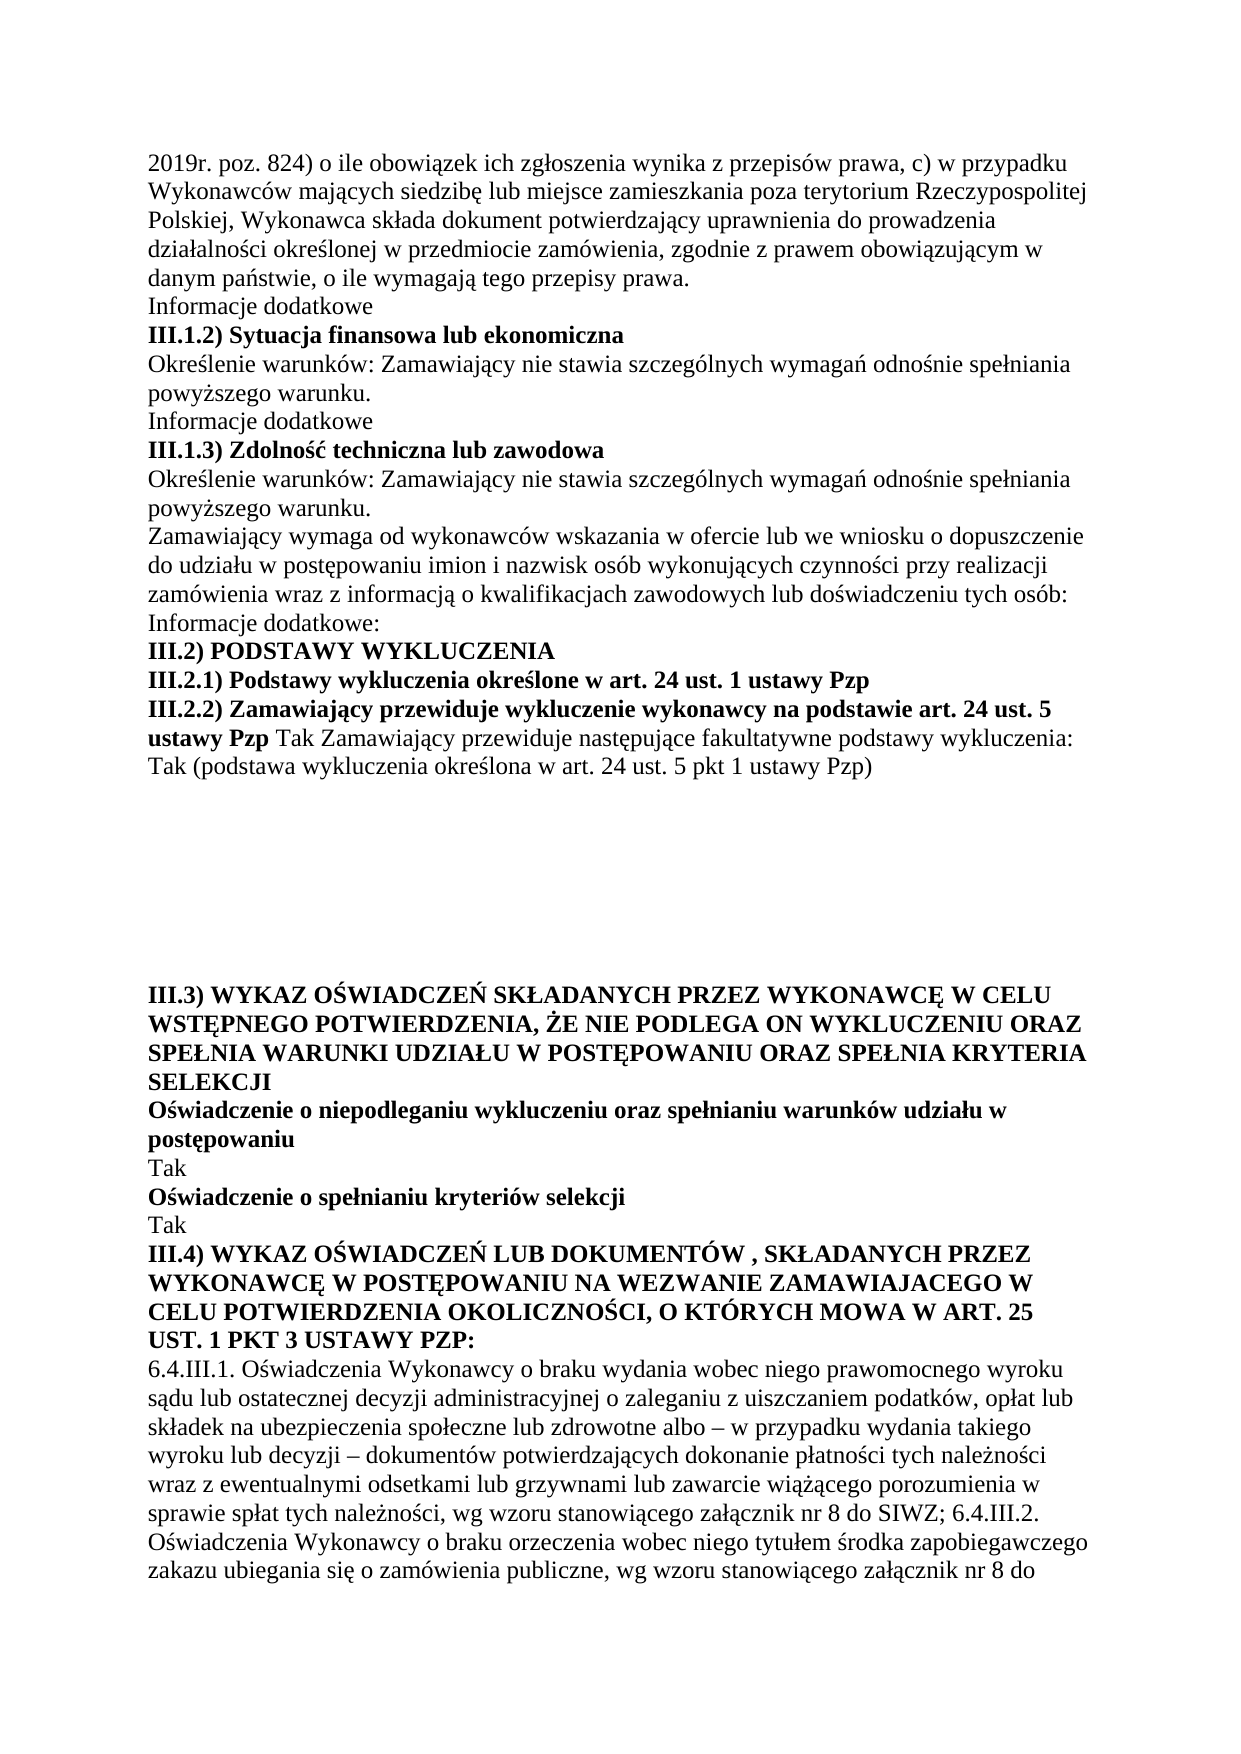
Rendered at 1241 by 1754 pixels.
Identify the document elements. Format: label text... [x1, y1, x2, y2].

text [148, 148, 1093, 636]
text III.2) PODSTAWY WYKLUCZENIA [148, 636, 1093, 665]
text Oświadczenie o niepodleganiu wykluczeniu oraz spełnianiu warunków udziału w postępowaniu Tak Oświadczenie o spełnianiu kryteriów selekcji Tak [148, 1096, 1093, 1239]
text III.2.1) Podstawy wykluczenia określone w art. 24 ust. 1 ustawy Pzp III.2.2) Zamawiający przewiduje wykluczenie wykonawcy na podstawie art. 24 ust. 5 ustawy Pzp Tak Zamawiający przewiduje następujące fakultatywne podstawy wykluczenia: Tak (podstawa wykluczenia określona w art. 24 ust. 5 pkt 1 ustawy Pzp) [148, 665, 1093, 981]
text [148, 1354, 1093, 1584]
text III.3) WYKAZ OŚWIADCZEŃ SKŁADANYCH PRZEZ WYKONAWCĘ W CELU WSTĘPNEGO POTWIERDZENIA, ŻE NIE PODLEGA ON WYKLUCZENIU ORAZ SPEŁNIA WARUNKI UDZIAŁU W POSTĘPOWANIU ORAZ SPEŁNIA KRYTERIA SELEKCJI [148, 981, 1093, 1096]
text III.4) WYKAZ OŚWIADCZEŃ LUB DOKUMENTÓW , SKŁADANYCH PRZEZ WYKONAWCĘ W POSTĘPOWANIU NA WEZWANIE ZAMAWIAJACEGO W CELU POTWIERDZENIA OKOLICZNOŚCI, O KTÓRYCH MOWA W ART. 25 UST. 1 PKT 3 USTAWY PZP: [148, 1239, 1093, 1354]
